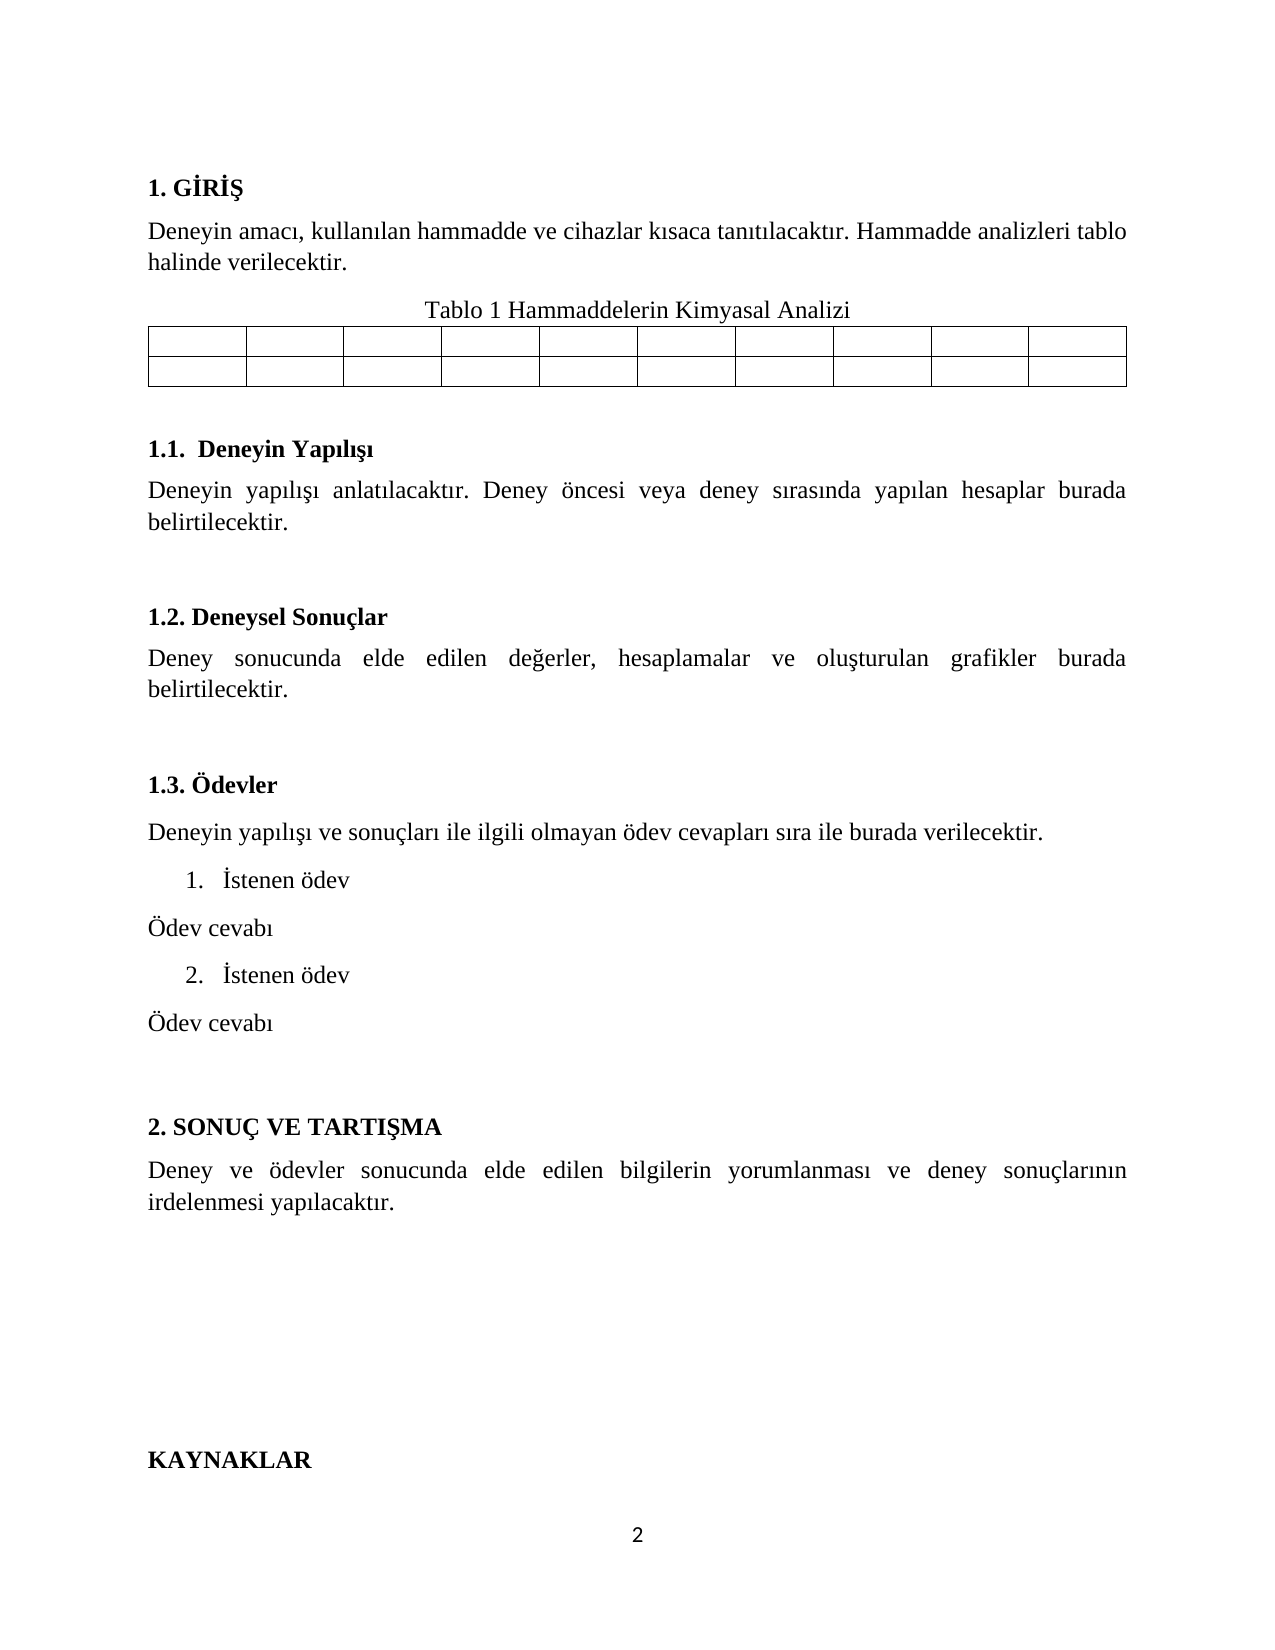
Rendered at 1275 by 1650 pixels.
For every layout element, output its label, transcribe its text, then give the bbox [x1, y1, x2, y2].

text Ödev cevabı [148, 1008, 1127, 1037]
table_cell [442, 357, 539, 386]
table_cell [834, 357, 931, 386]
table_header [638, 327, 735, 356]
table_cell [736, 357, 833, 386]
table_header [834, 327, 931, 356]
text Tablo 1 Hammaddelerin Kimyasal Analizi [148, 295, 1127, 324]
list İstenen ödev [185, 961, 1127, 989]
text Deney ve ödevler sonucunda elde edilen bilgilerin yorumlanması ve deney sonuçlarının irdelenmesi yapılacaktır. [148, 1156, 1127, 1215]
table_header [540, 327, 637, 356]
table_cell [932, 357, 1028, 386]
text Deney sonucunda elde edilen değerler, hesaplamalar ve oluşturulan grafikler burada belirtilecektir. [148, 643, 1127, 703]
text Ödev cevabı [148, 913, 1127, 942]
subtitle 1.1. Deneyin Yapılışı [148, 434, 1127, 463]
table_cell [247, 357, 343, 386]
text Deneyin yapılışı ve sonuçları ile ilgili olmayan ödev cevapları sıra ile burada verilecektir. [148, 817, 1127, 846]
table_cell [1029, 357, 1126, 386]
table_header [247, 327, 343, 356]
table_header [344, 327, 441, 356]
table_cell [638, 357, 735, 386]
subtitle 2. SONUÇ VE TARTIŞMA [148, 1112, 1127, 1141]
text 1.3. Ödevler [148, 770, 1127, 798]
table_header [1029, 327, 1126, 356]
subtitle KAYNAKLAR [148, 1445, 1127, 1474]
subtitle 1.2. Deneysel Sonuçlar [148, 602, 1127, 631]
subtitle 1. GİRİŞ [148, 173, 1127, 201]
text Deneyin yapılışı anlatılacaktır. Deney öncesi veya deney sırasında yapılan hesaplar burada belirtilecektir. [148, 476, 1127, 535]
table_cell [344, 357, 441, 386]
table_header [149, 327, 246, 356]
table_cell [149, 357, 246, 386]
text Deneyin amacı, kullanılan hammadde ve cihazlar kısaca tanıtılacaktır. Hammadde analizleri tablo halinde verilecektir. [148, 216, 1127, 276]
table_cell [540, 357, 637, 386]
list İstenen ödev [185, 865, 1127, 894]
table_header [932, 327, 1028, 356]
table_header [442, 327, 539, 356]
table_header [736, 327, 833, 356]
